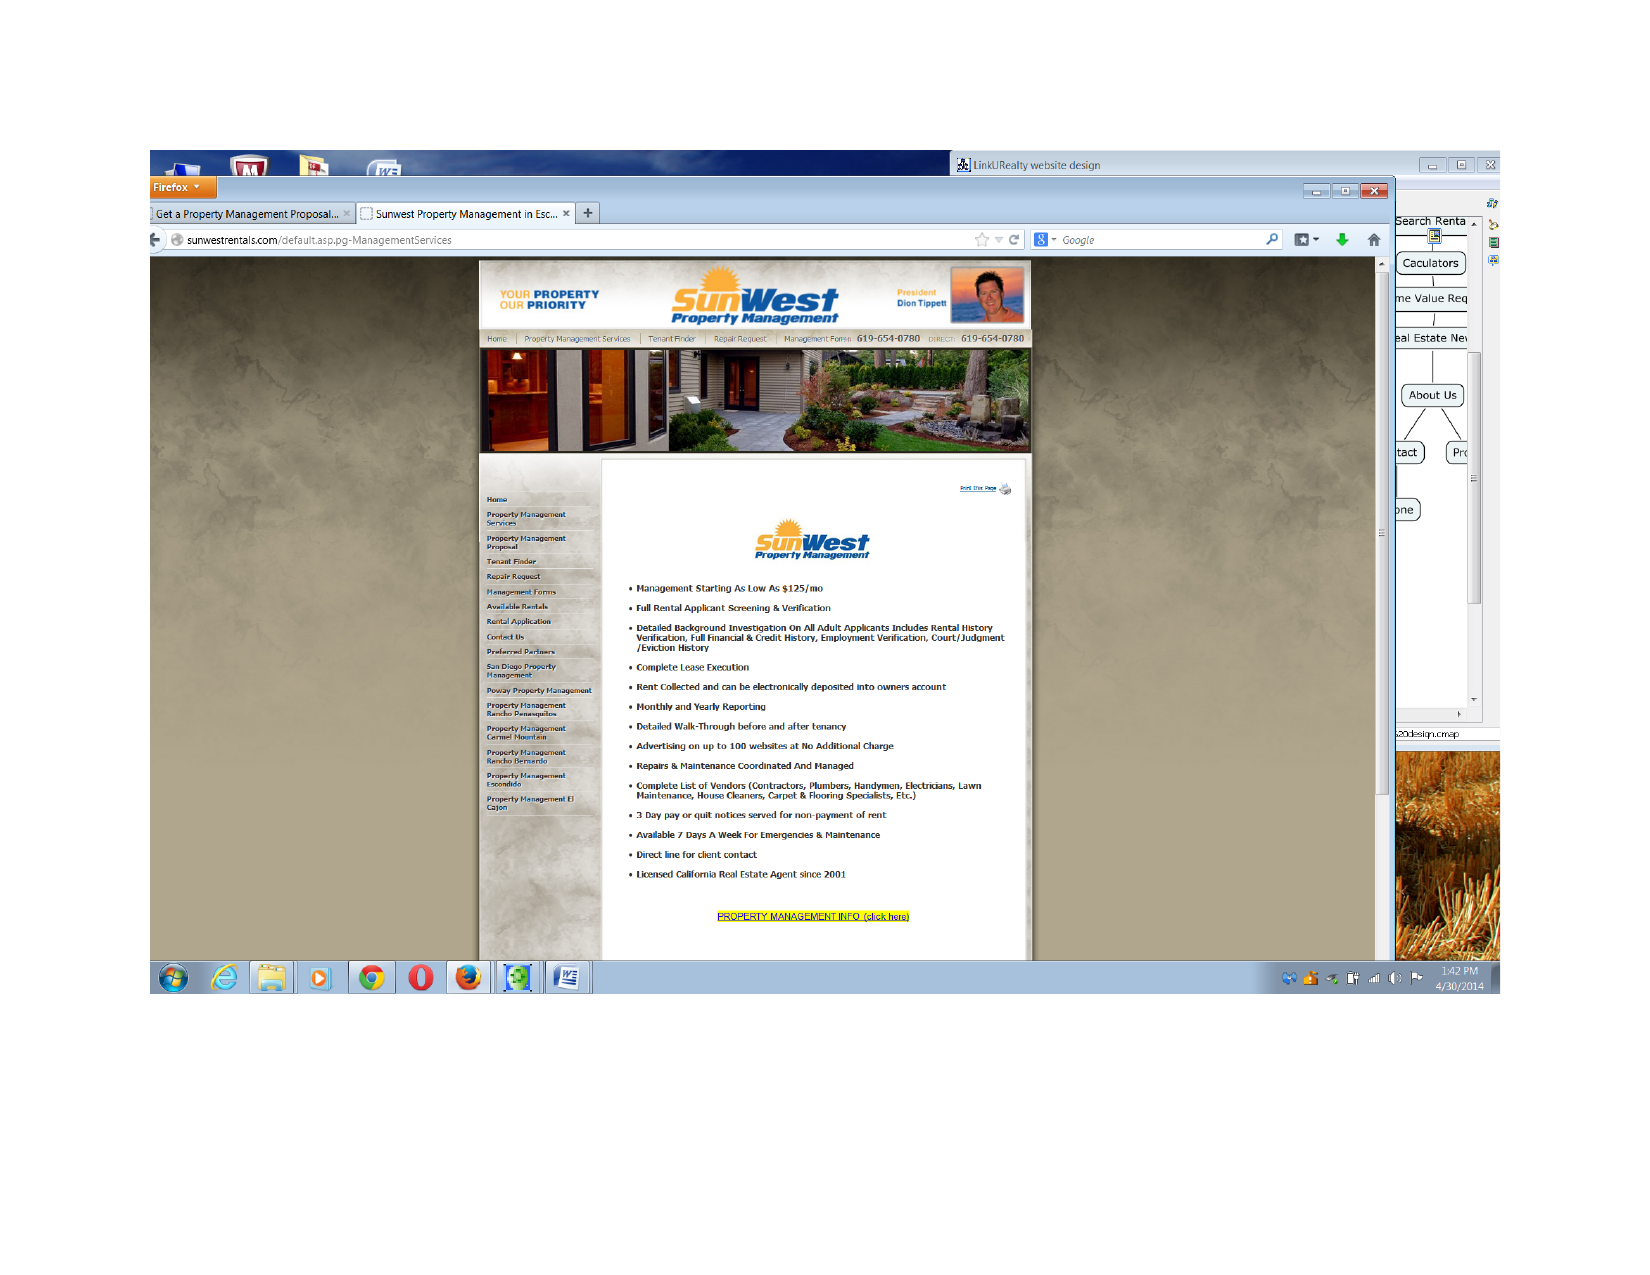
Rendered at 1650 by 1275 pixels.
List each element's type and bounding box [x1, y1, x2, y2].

picture [150, 150, 1500, 994]
